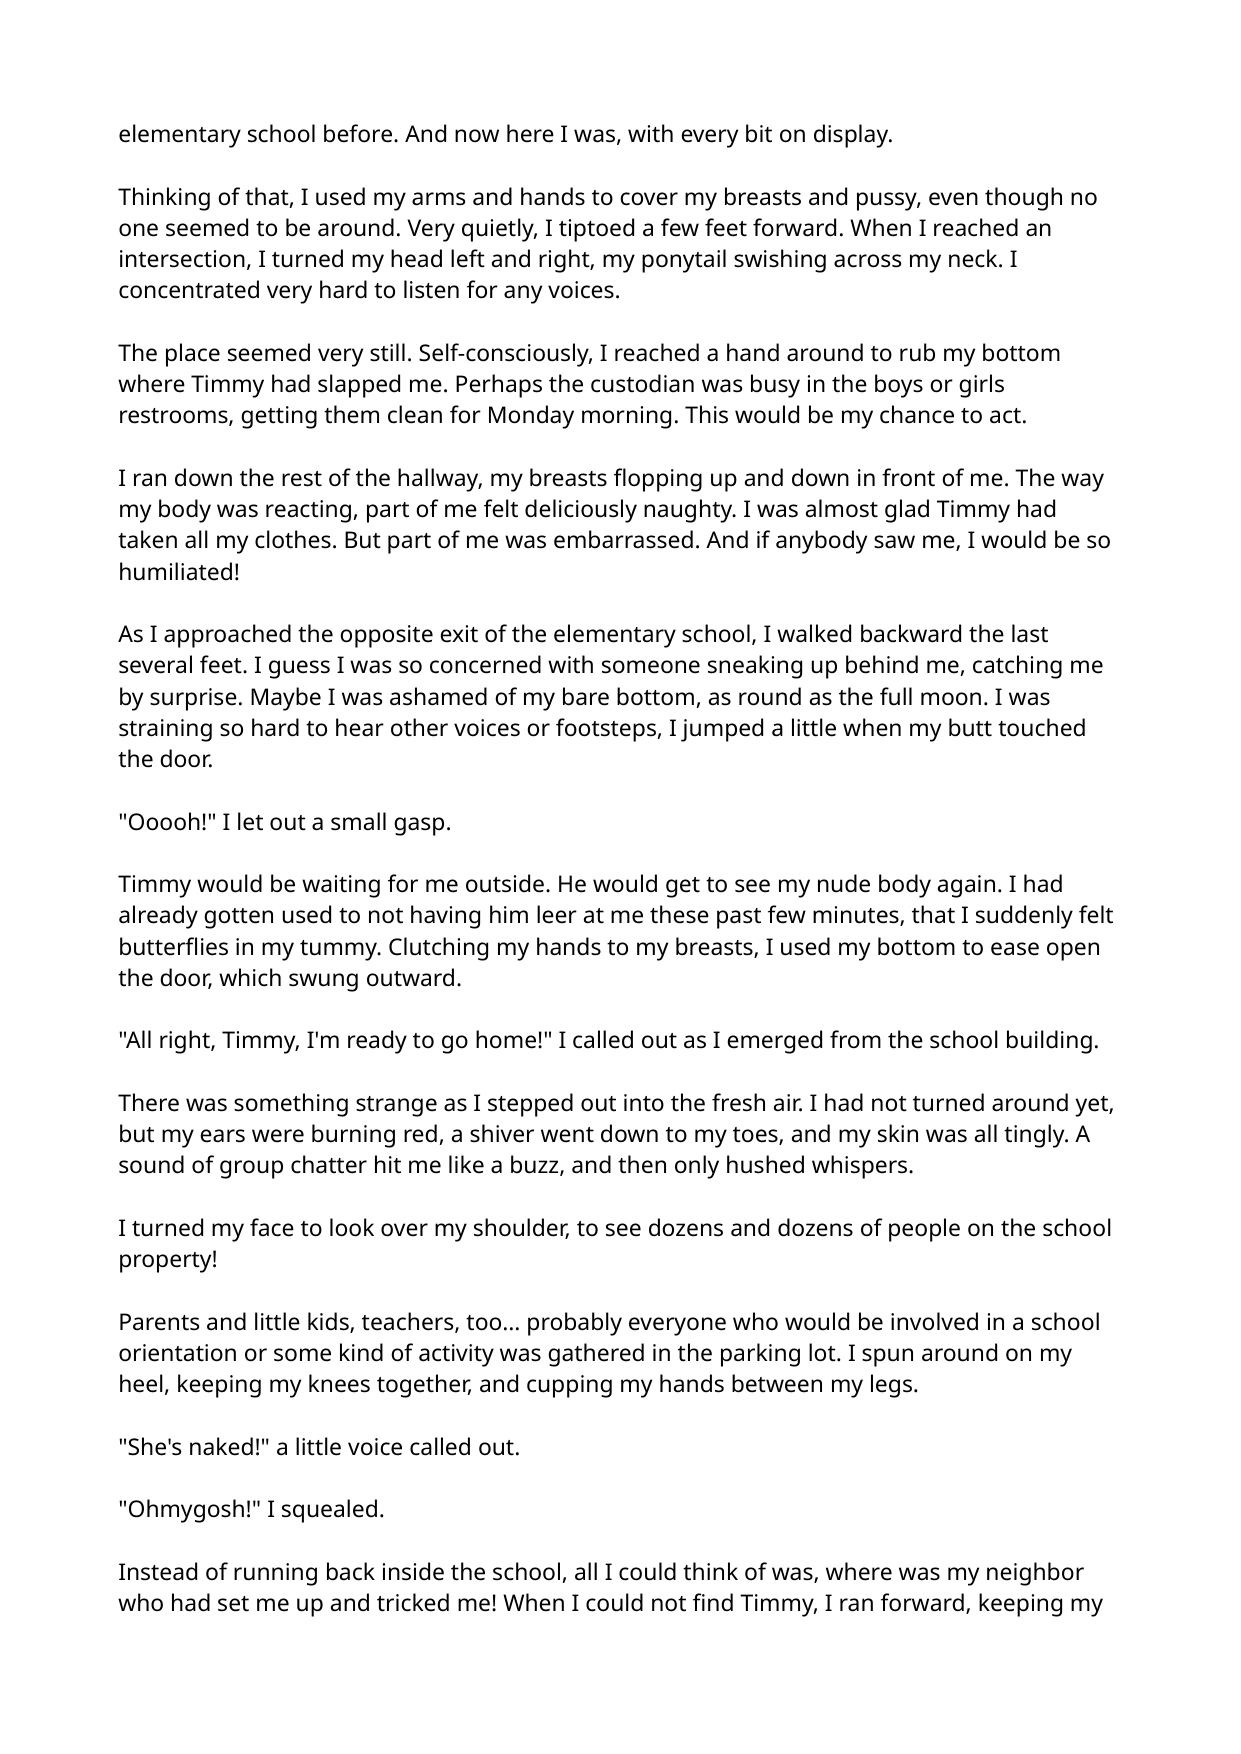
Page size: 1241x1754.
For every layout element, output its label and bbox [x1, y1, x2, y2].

text [118, 118, 1122, 1618]
